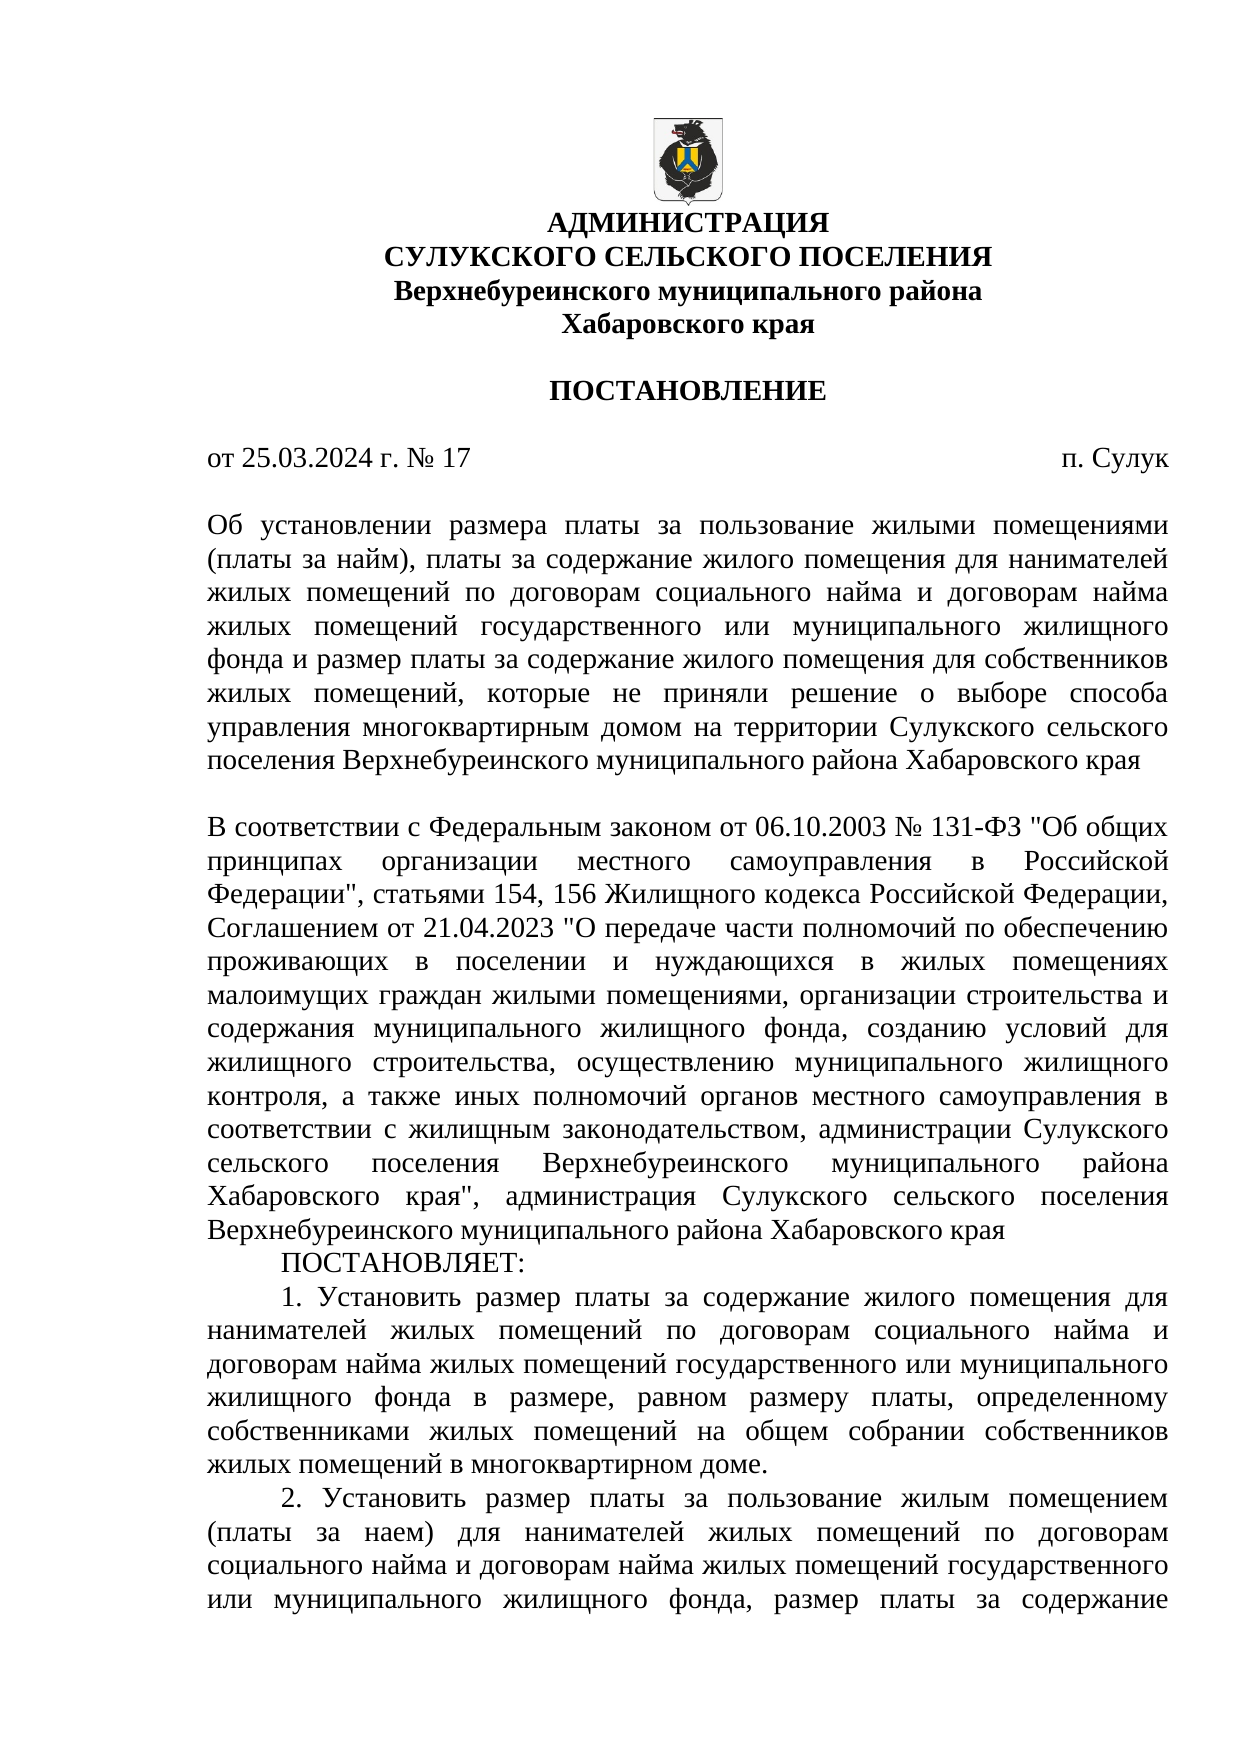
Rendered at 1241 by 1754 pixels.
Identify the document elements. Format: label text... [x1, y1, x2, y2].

text ПОСТАНОВЛЕНИЕ [207, 373, 1169, 407]
text от 25.03.2024 г. № 17 п. Сулук [207, 440, 1169, 474]
text В соответствии с Федеральным законом от 06.10.2003 № 131-ФЗ "Об общих принципах организации местного самоуправления в Российской Федерации", статьями 154, 156 Жилищного кодекса Российской Федерации, Соглашением от 21.04.2023 "О передаче части полномочий по обеспечению проживающих в поселении и нуждающихся в жилых помещениях малоимущих граждан жилыми помещениями, организации строительства и содержания муниципального жилищного фонда, созданию условий для жилищного строительства, осуществлению муниципального жилищного контроля, а также иных полномочий органов местного самоуправления в соответствии с жилищным законодательством, администрации Сулукского сельского поселения Верхнебуреинского муниципального района Хабаровского края", администрация Сулукского сельского поселения Верхнебуреинского муниципального района Хабаровского края [207, 809, 1169, 1245]
text Хабаровского края [207, 306, 1169, 340]
text Об установлении размера платы за пользование жилыми помещениями (платы за найм), платы за содержание жилого помещения для нанимателей жилых помещений по договорам социального найма и договорам найма жилых помещений государственного или муниципального жилищного фонда и размер платы за содержание жилого помещения для собственников жилых помещений, которые не приняли решение о выборе способа управления многоквартирным домом на территории Сулукского сельского поселения Верхнебуреинского муниципального района Хабаровского края [207, 507, 1169, 776]
text Верхнебуреинского муниципального района [207, 273, 1169, 306]
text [207, 1480, 1169, 1614]
text ПОСТАНОВЛЯЕТ: [207, 1245, 1169, 1279]
text АДМИНИСТРАЦИЯ [207, 206, 1169, 239]
text 1. Установить размер платы за содержание жилого помещения для нанимателей жилых помещений по договорам социального найма и договорам найма жилых помещений государственного или муниципального жилищного фонда в размере, равном размеру платы, определенному собственниками жилых помещений на общем собрании собственников жилых помещений в многоквартирном доме. [207, 1279, 1169, 1480]
text Сулукского сельского поселения [207, 239, 1169, 273]
picture [653, 118, 723, 206]
